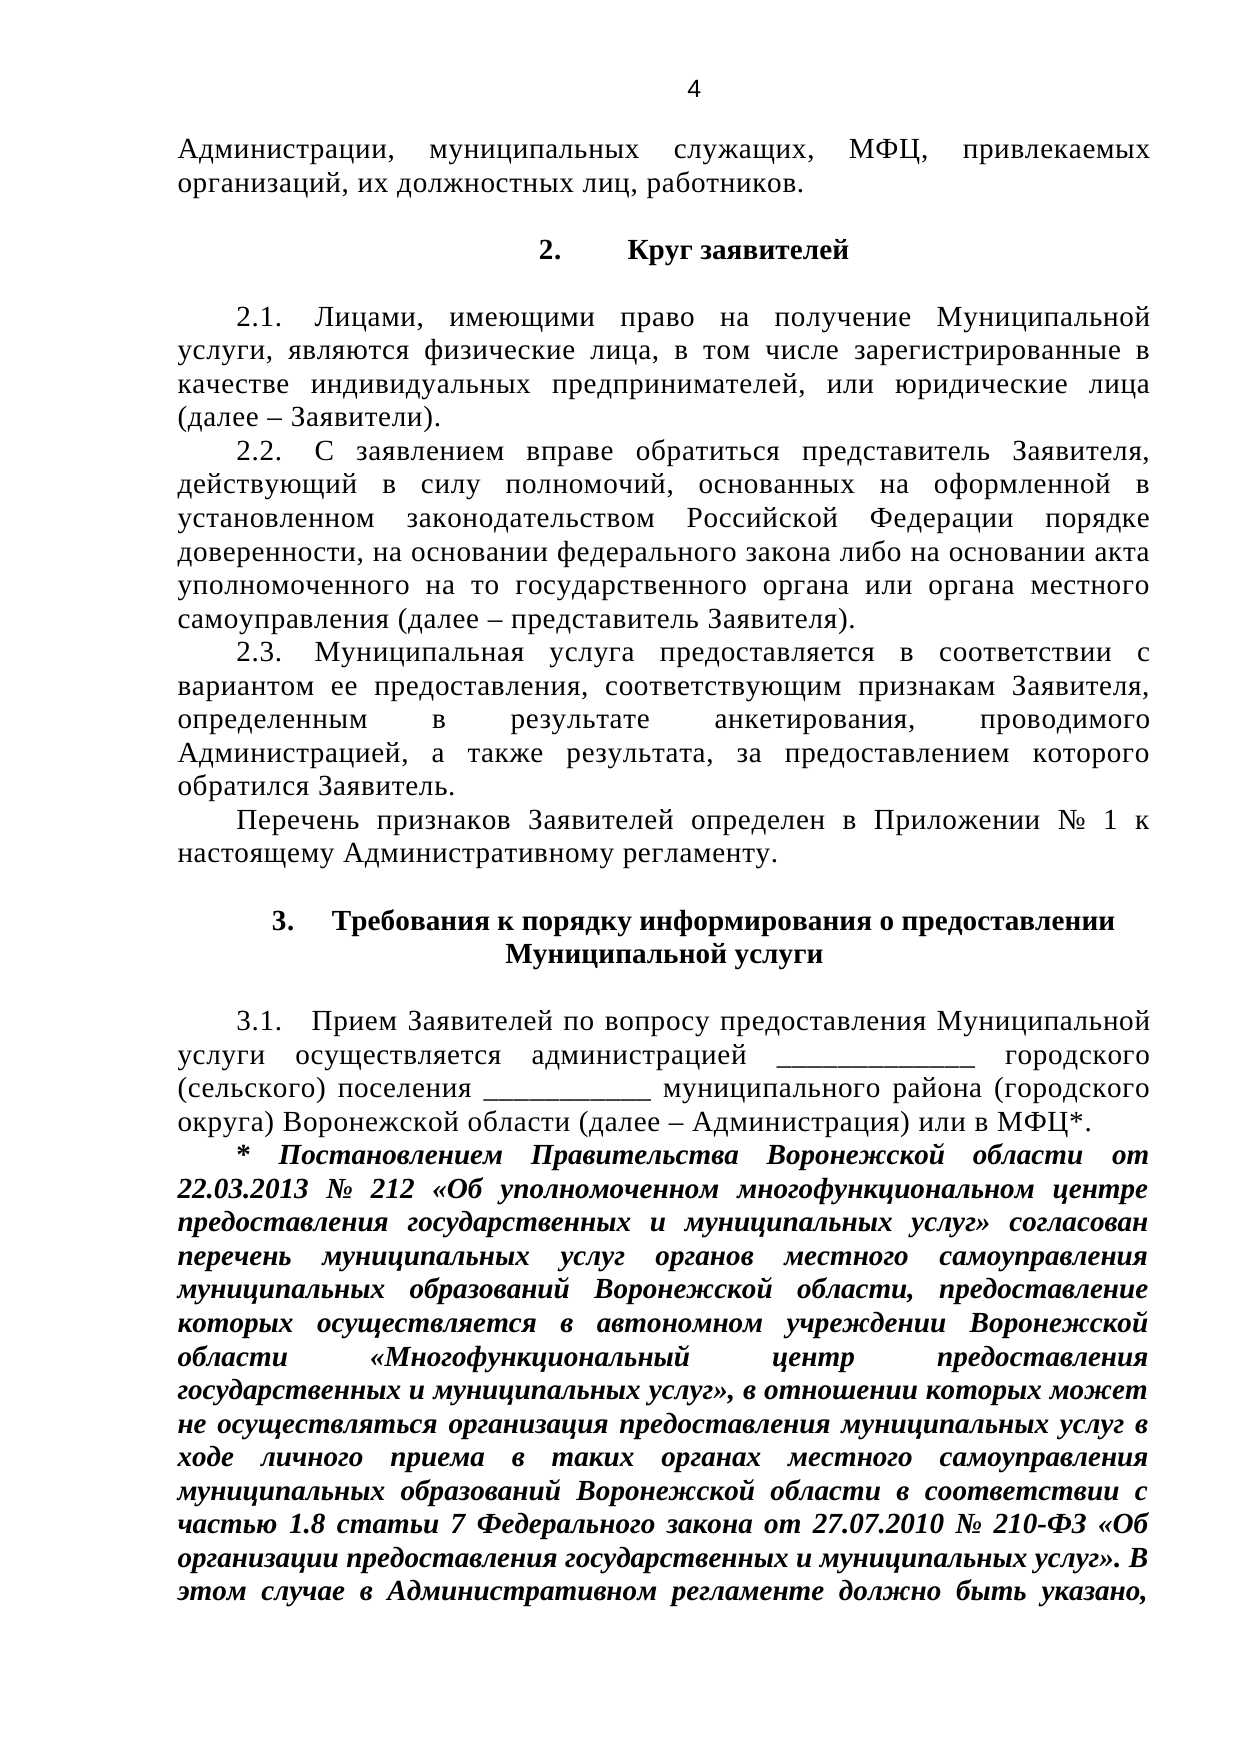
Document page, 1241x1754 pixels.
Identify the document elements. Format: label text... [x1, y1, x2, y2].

list Лицами, имеющими право на получение Муниципальной услуги, являются физические лица, в том числе зарегистрированные в качестве индивидуальных предпринимателей, или юридические лица (далее – Заявители). [177, 299, 1152, 433]
list Муниципальная услуга предоставляется в соответствии с вариантом ее предоставления, соответствующим признакам Заявителя, определенным в результате анкетирования, проводимого Администрацией, а также результата, за предоставлением которого обратился Заявитель. [177, 634, 1152, 802]
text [177, 1137, 1152, 1607]
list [177, 131, 1152, 198]
text Перечень признаков Заявителей определен в Приложении № 1 к настоящему Административному регламенту. [177, 802, 1152, 869]
list Круг заявителей [177, 232, 1152, 265]
list С заявлением вправе обратиться представитель Заявителя, действующий в силу полномочий, основанных на оформленной в установленном законодательством Российской Федерации порядке доверенности, на основании федерального закона либо на основании акта уполномоченного на то государственного органа или органа местного самоуправления (далее – представитель Заявителя). [177, 433, 1152, 634]
list Прием Заявителей по вопросу предоставления Муниципальной услуги осуществляется администрацией _____________ городского (сельского) поселения ___________ муниципального района (городского округа) Воронежской области (далее – Администрация) или в МФЦ*. [177, 1003, 1152, 1137]
list Требования к порядку информирования о предоставлении Муниципальной услуги [177, 903, 1152, 970]
